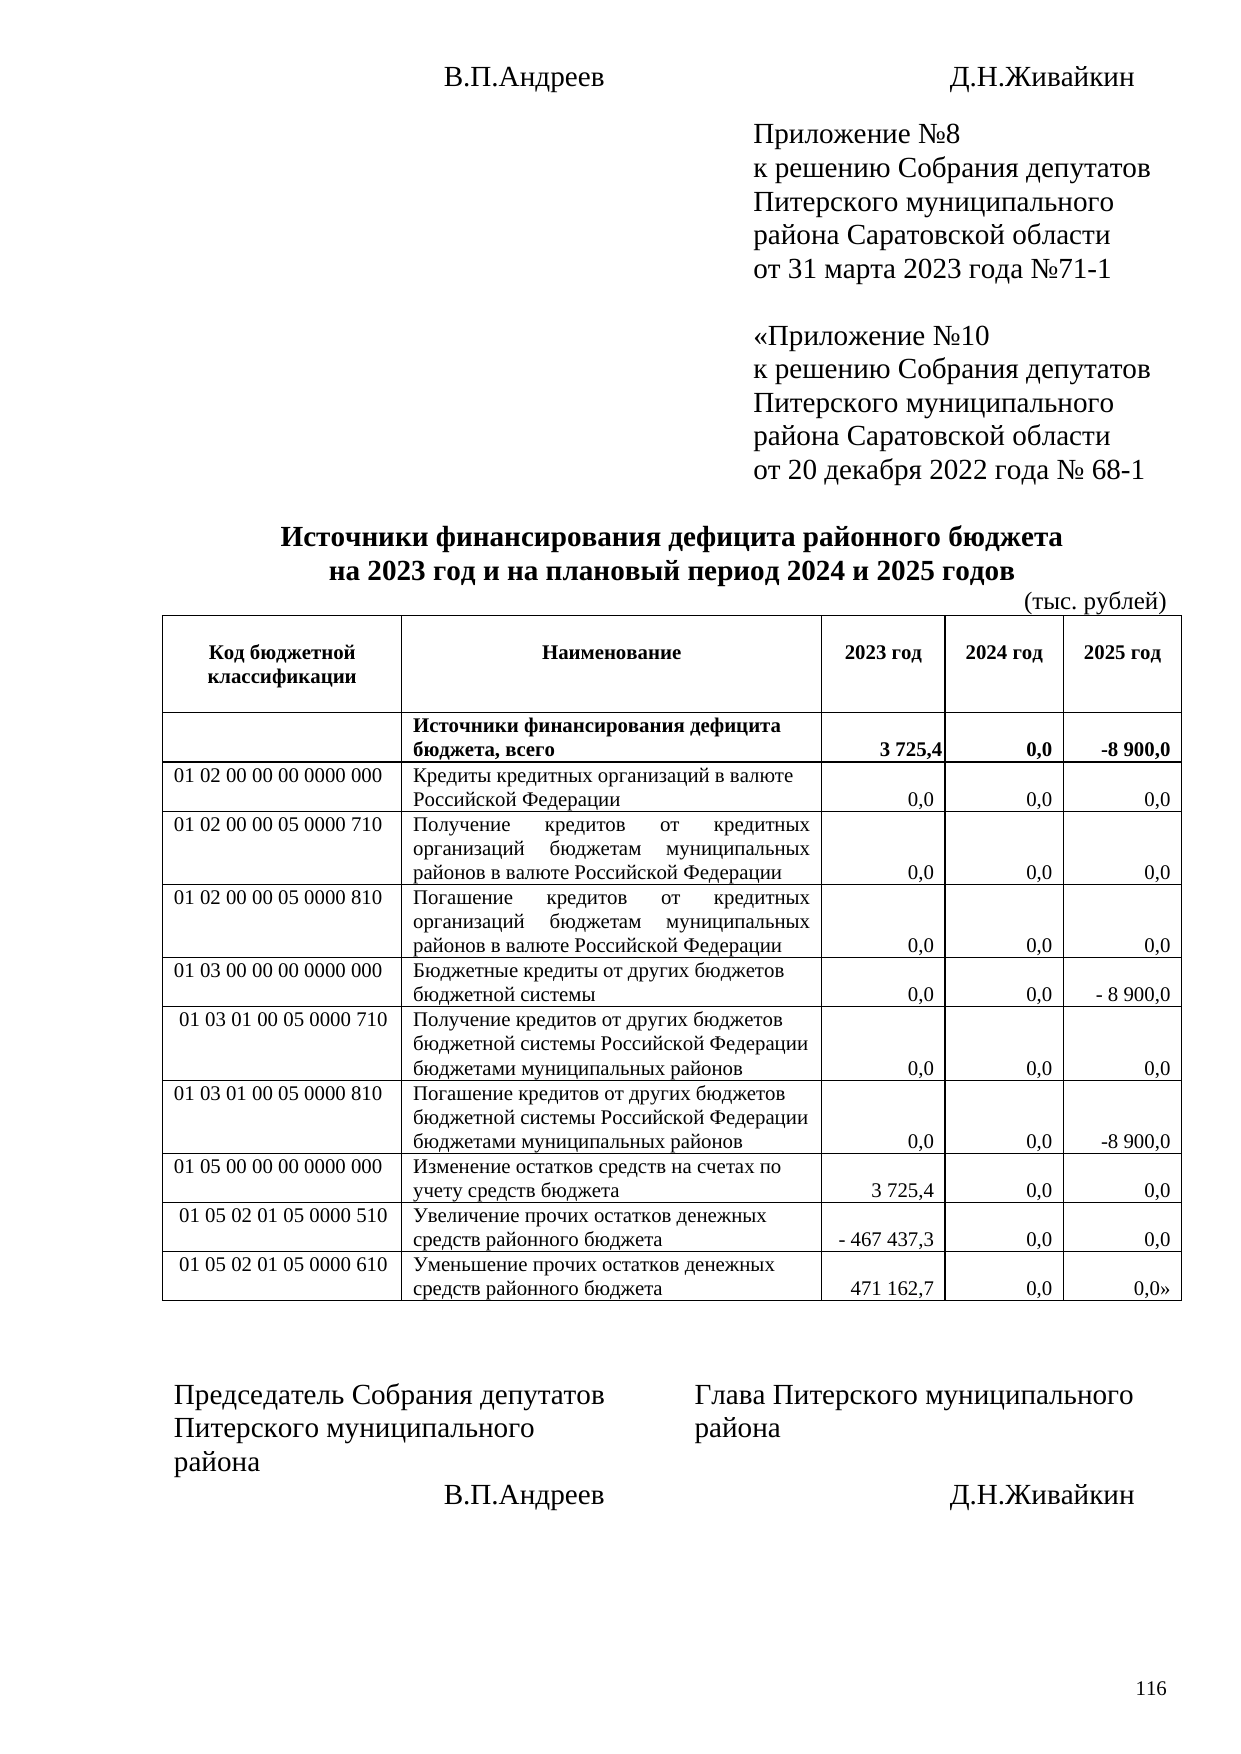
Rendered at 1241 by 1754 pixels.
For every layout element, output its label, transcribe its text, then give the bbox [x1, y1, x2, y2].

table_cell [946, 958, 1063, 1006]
text на 2023 год и на плановый период 2024 и 2025 годов [177, 553, 1167, 586]
text Источники финансирования дефицита районного бюджета [177, 519, 1167, 553]
subtitle Питерского муниципального района Саратовской области [753, 184, 1167, 251]
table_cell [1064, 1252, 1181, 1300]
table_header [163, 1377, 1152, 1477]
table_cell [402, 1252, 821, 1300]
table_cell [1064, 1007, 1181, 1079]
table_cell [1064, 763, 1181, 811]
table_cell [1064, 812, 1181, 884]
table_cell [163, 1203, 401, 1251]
subtitle от 31 марта 2023 года №71-1 [753, 251, 1167, 284]
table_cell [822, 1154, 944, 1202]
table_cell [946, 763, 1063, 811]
subtitle Питерского муниципального района Саратовской области [753, 385, 1167, 452]
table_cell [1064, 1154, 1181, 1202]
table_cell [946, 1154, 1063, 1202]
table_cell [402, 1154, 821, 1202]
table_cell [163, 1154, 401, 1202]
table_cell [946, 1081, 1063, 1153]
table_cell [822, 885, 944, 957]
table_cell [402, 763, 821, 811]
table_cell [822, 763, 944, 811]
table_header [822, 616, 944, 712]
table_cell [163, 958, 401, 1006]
subtitle от 20 декабря 2022 года № 68-1 [753, 452, 1167, 486]
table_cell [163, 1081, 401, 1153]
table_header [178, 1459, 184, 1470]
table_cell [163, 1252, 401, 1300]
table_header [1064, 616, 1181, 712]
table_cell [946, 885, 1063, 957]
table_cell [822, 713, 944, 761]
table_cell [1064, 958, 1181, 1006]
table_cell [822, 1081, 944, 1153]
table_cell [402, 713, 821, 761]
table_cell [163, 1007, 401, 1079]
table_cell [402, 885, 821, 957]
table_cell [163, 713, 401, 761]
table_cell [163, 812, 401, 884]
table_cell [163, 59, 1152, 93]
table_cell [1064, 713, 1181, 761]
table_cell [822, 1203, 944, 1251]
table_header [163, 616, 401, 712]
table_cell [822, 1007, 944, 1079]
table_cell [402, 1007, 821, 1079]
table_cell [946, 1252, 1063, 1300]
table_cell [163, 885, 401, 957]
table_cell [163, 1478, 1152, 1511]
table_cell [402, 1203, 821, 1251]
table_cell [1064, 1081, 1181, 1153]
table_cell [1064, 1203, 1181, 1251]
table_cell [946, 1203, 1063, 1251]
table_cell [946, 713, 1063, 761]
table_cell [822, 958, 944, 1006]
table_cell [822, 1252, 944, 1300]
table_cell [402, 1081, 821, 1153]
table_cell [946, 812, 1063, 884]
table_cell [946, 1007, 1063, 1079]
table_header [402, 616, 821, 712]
text (тыс. рублей) [177, 586, 1167, 615]
subtitle Приложение №8 к решению Собрания депутатов [753, 117, 1167, 184]
subtitle «Приложение №10 к решению Собрания депутатов [753, 318, 1167, 385]
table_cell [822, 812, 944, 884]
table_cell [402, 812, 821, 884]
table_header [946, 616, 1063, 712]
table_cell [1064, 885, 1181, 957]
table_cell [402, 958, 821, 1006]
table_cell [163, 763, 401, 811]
